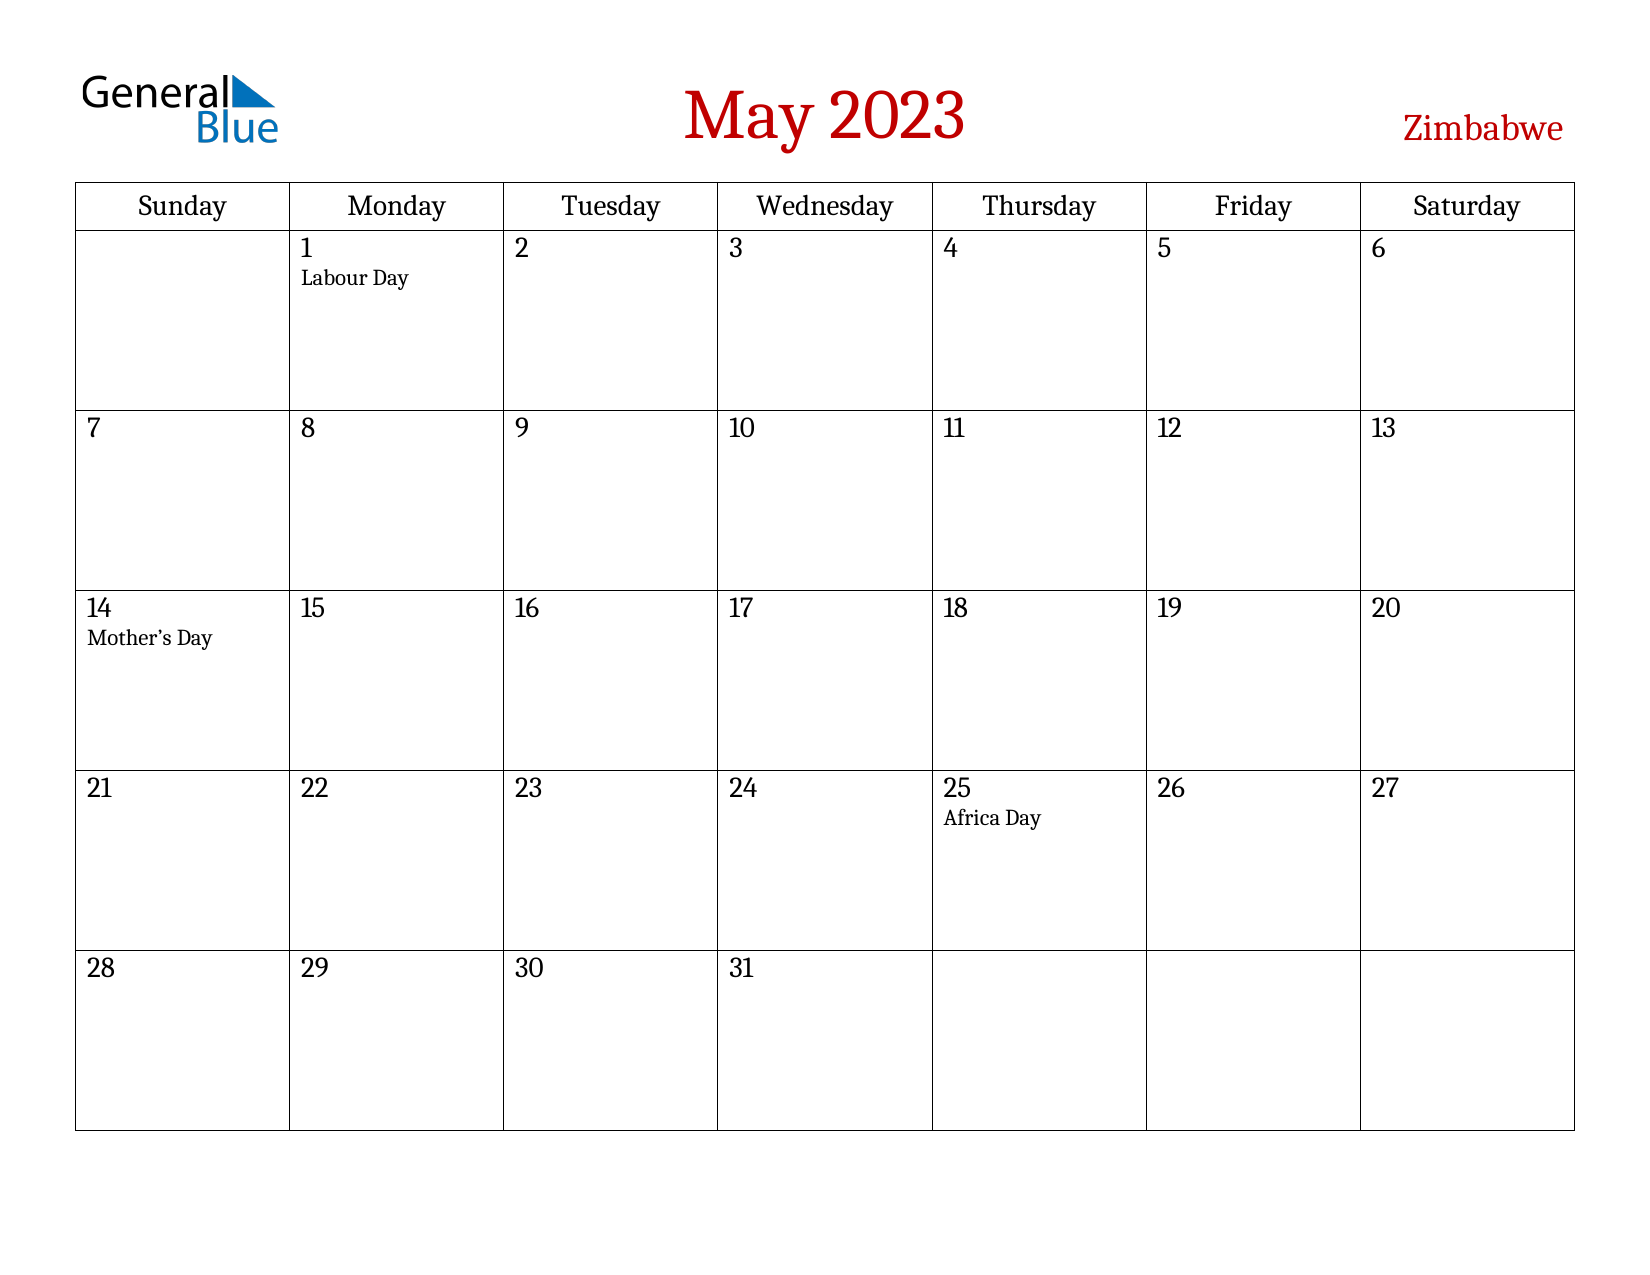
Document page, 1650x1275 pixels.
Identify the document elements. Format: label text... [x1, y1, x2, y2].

table_cell [1361, 985, 1574, 1130]
table_cell 26 [1147, 771, 1360, 805]
table_cell [718, 805, 932, 950]
table_cell 12 [1147, 411, 1360, 444]
table_cell 19 [1147, 591, 1360, 625]
table_cell 23 [504, 771, 717, 805]
table_cell Thursday [933, 183, 1146, 230]
table_cell 3 [718, 231, 932, 264]
table_cell [1361, 445, 1574, 590]
table_header Zimbabwe [1146, 75, 1574, 182]
table_cell 11 [933, 411, 1146, 444]
table_cell [76, 805, 289, 950]
table_cell 16 [504, 591, 717, 625]
table_cell [718, 445, 932, 590]
table_cell [290, 985, 503, 1130]
table_cell Wednesday [718, 183, 932, 230]
table_cell Mother’s Day [76, 625, 289, 770]
table_cell [718, 625, 932, 770]
table_cell [1147, 445, 1360, 590]
table_cell [290, 805, 503, 950]
table_cell [718, 985, 932, 1130]
table_cell Labour Day [290, 265, 503, 410]
table_cell 8 [290, 411, 503, 444]
table_cell 10 [718, 411, 932, 444]
table_cell 20 [1361, 591, 1574, 625]
table_cell 14 [76, 591, 289, 625]
table_cell [290, 445, 503, 590]
table_cell [504, 625, 717, 770]
table_cell 22 [290, 771, 503, 805]
table_cell 7 [76, 411, 289, 444]
table_cell 9 [504, 411, 717, 444]
table_cell [1361, 625, 1574, 770]
picture [82, 75, 278, 143]
table_cell 1 [290, 231, 503, 264]
table_cell Sunday [76, 183, 289, 230]
table_cell [76, 231, 289, 264]
table_cell [1361, 951, 1574, 985]
table_cell 18 [933, 591, 1146, 625]
table_cell 30 [504, 951, 717, 985]
table_cell Monday [290, 183, 503, 230]
table_cell 24 [718, 771, 932, 805]
table_cell [1147, 951, 1360, 985]
table_cell [933, 445, 1146, 590]
table_cell 25 [933, 771, 1146, 805]
table_cell 15 [290, 591, 503, 625]
table_cell 21 [76, 771, 289, 805]
table_cell [933, 985, 1146, 1130]
table_cell Africa Day [933, 805, 1146, 950]
table_cell 2 [504, 231, 717, 264]
table_header [76, 75, 503, 182]
table_cell [504, 445, 717, 590]
table_cell 31 [718, 951, 932, 985]
table_cell 5 [1147, 231, 1360, 264]
table_cell [933, 951, 1146, 985]
table_cell [1147, 805, 1360, 950]
table_cell [1147, 265, 1360, 410]
table_cell [504, 805, 717, 950]
table_cell [718, 265, 932, 410]
table_cell [1361, 805, 1574, 950]
table_cell [1147, 625, 1360, 770]
table_cell [1361, 265, 1574, 410]
table_cell [933, 625, 1146, 770]
table_cell [76, 265, 289, 410]
table_header May 2023 [504, 75, 1146, 182]
table_cell 17 [718, 591, 932, 625]
table_cell Friday [1147, 183, 1360, 230]
table_cell [1147, 985, 1360, 1130]
table_cell 28 [76, 951, 289, 985]
table_cell 27 [1361, 771, 1574, 805]
table_cell [290, 625, 503, 770]
table_cell 29 [290, 951, 503, 985]
table_cell Tuesday [504, 183, 717, 230]
table_cell [76, 985, 289, 1130]
table_cell 6 [1361, 231, 1574, 264]
table_cell 13 [1361, 411, 1574, 444]
table_cell Saturday [1361, 183, 1574, 230]
table_cell [933, 265, 1146, 410]
table_cell [504, 265, 717, 410]
table_cell [76, 445, 289, 590]
table_cell [504, 985, 717, 1130]
table_cell 4 [933, 231, 1146, 264]
